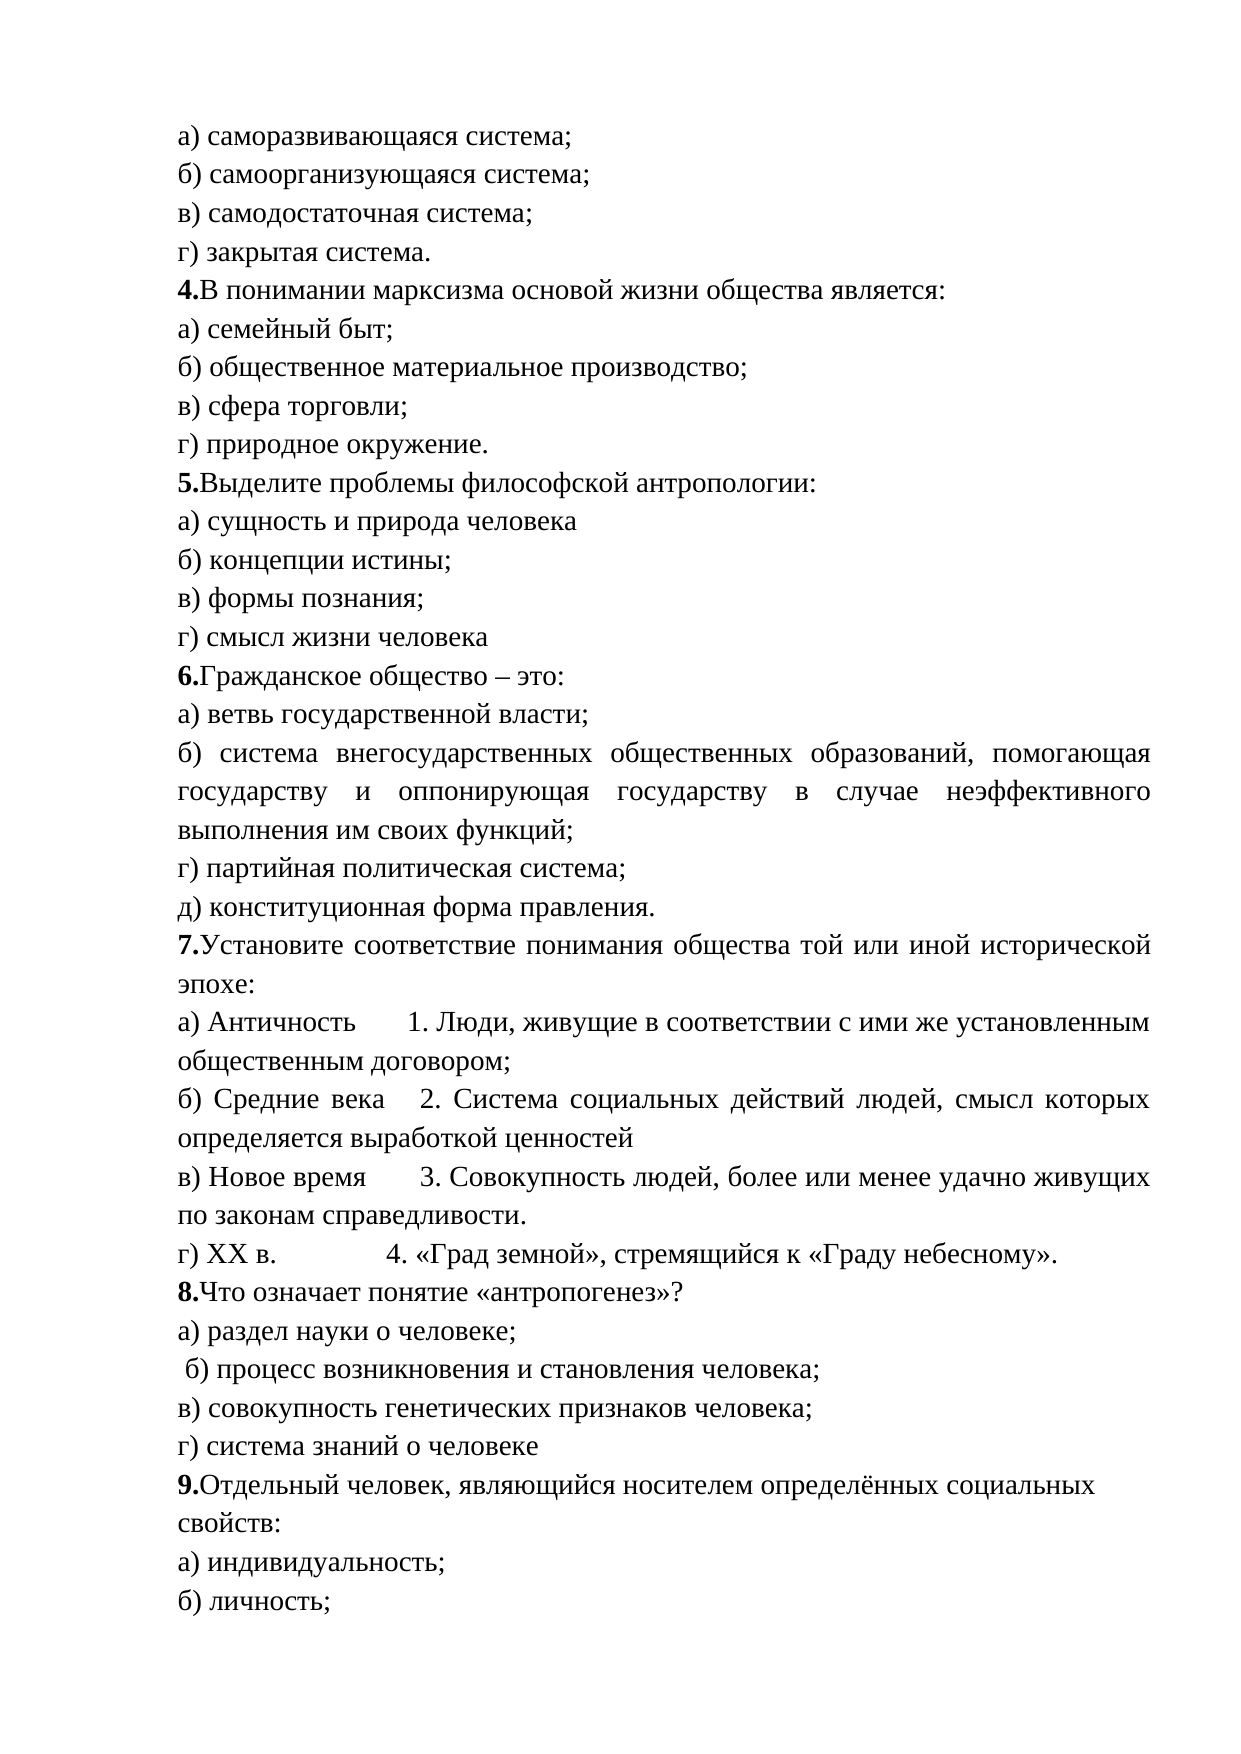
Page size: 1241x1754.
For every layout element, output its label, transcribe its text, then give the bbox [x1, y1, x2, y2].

text в) совокупность генетических признаков человека; [177, 1390, 1152, 1423]
text а) семейный быт; [177, 311, 1152, 344]
text в) формы познания; [177, 581, 1152, 614]
text г) XX в. 4. «Град земной», стремящийся к «Граду небесному». [177, 1236, 1152, 1269]
text г) закрытая система. [177, 234, 1152, 267]
text д) конституционная форма правления. [177, 889, 1152, 922]
text а) индивидуальность; [177, 1544, 1152, 1578]
text г) смысл жизни человека [177, 619, 1152, 653]
text б) самоорганизующаяся система; [177, 157, 1152, 190]
text в) Новое время 3. Совокупность людей, более или менее удачно живущих по законам справедливости. [177, 1159, 1152, 1231]
text 6.Гражданское общество – это: [177, 658, 1152, 691]
text г) природное окружение. [177, 426, 1152, 460]
text 8.Что означает понятие «антропогенез»? [177, 1274, 1152, 1308]
text а) саморазвивающаяся система; [177, 118, 1152, 152]
text б) личность; [177, 1583, 1152, 1616]
text 5.Выделите проблемы философской антропологии: [177, 465, 1152, 498]
text а) раздел науки о человеке; [177, 1313, 1152, 1346]
text а) сущность и природа человека [177, 503, 1152, 537]
text б) концепции истины; [177, 542, 1152, 576]
text в) самодостаточная система; [177, 195, 1152, 229]
text а) Античность 1. Люди, живущие в соответствии с ими же установленным общественным договором; [177, 1004, 1152, 1077]
text 4.В понимании марксизма основой жизни общества является: [177, 272, 1152, 306]
text б) общественное материальное производство; [177, 349, 1152, 383]
text 7.Установите соответствие понимания общества той или иной исторической эпохе: [177, 927, 1152, 999]
text б) Средние века 2. Система социальных действий людей, смысл которых определяется выработкой ценностей [177, 1082, 1152, 1154]
text б) система внегосударственных общественных образований, помогающая государству и оппонирующая государству в случае неэффективного выполнения им своих функций; [177, 735, 1152, 845]
text в) сфера торговли; [177, 388, 1152, 421]
text г) партийная политическая система; [177, 850, 1152, 884]
text а) ветвь государственной власти; [177, 696, 1152, 730]
text б) процесс возникновения и становления человека; [177, 1351, 1152, 1385]
text г) система знаний о человеке 9.Отдельный человек, являющийся носителем определённых социальных свойств: [177, 1428, 1152, 1539]
